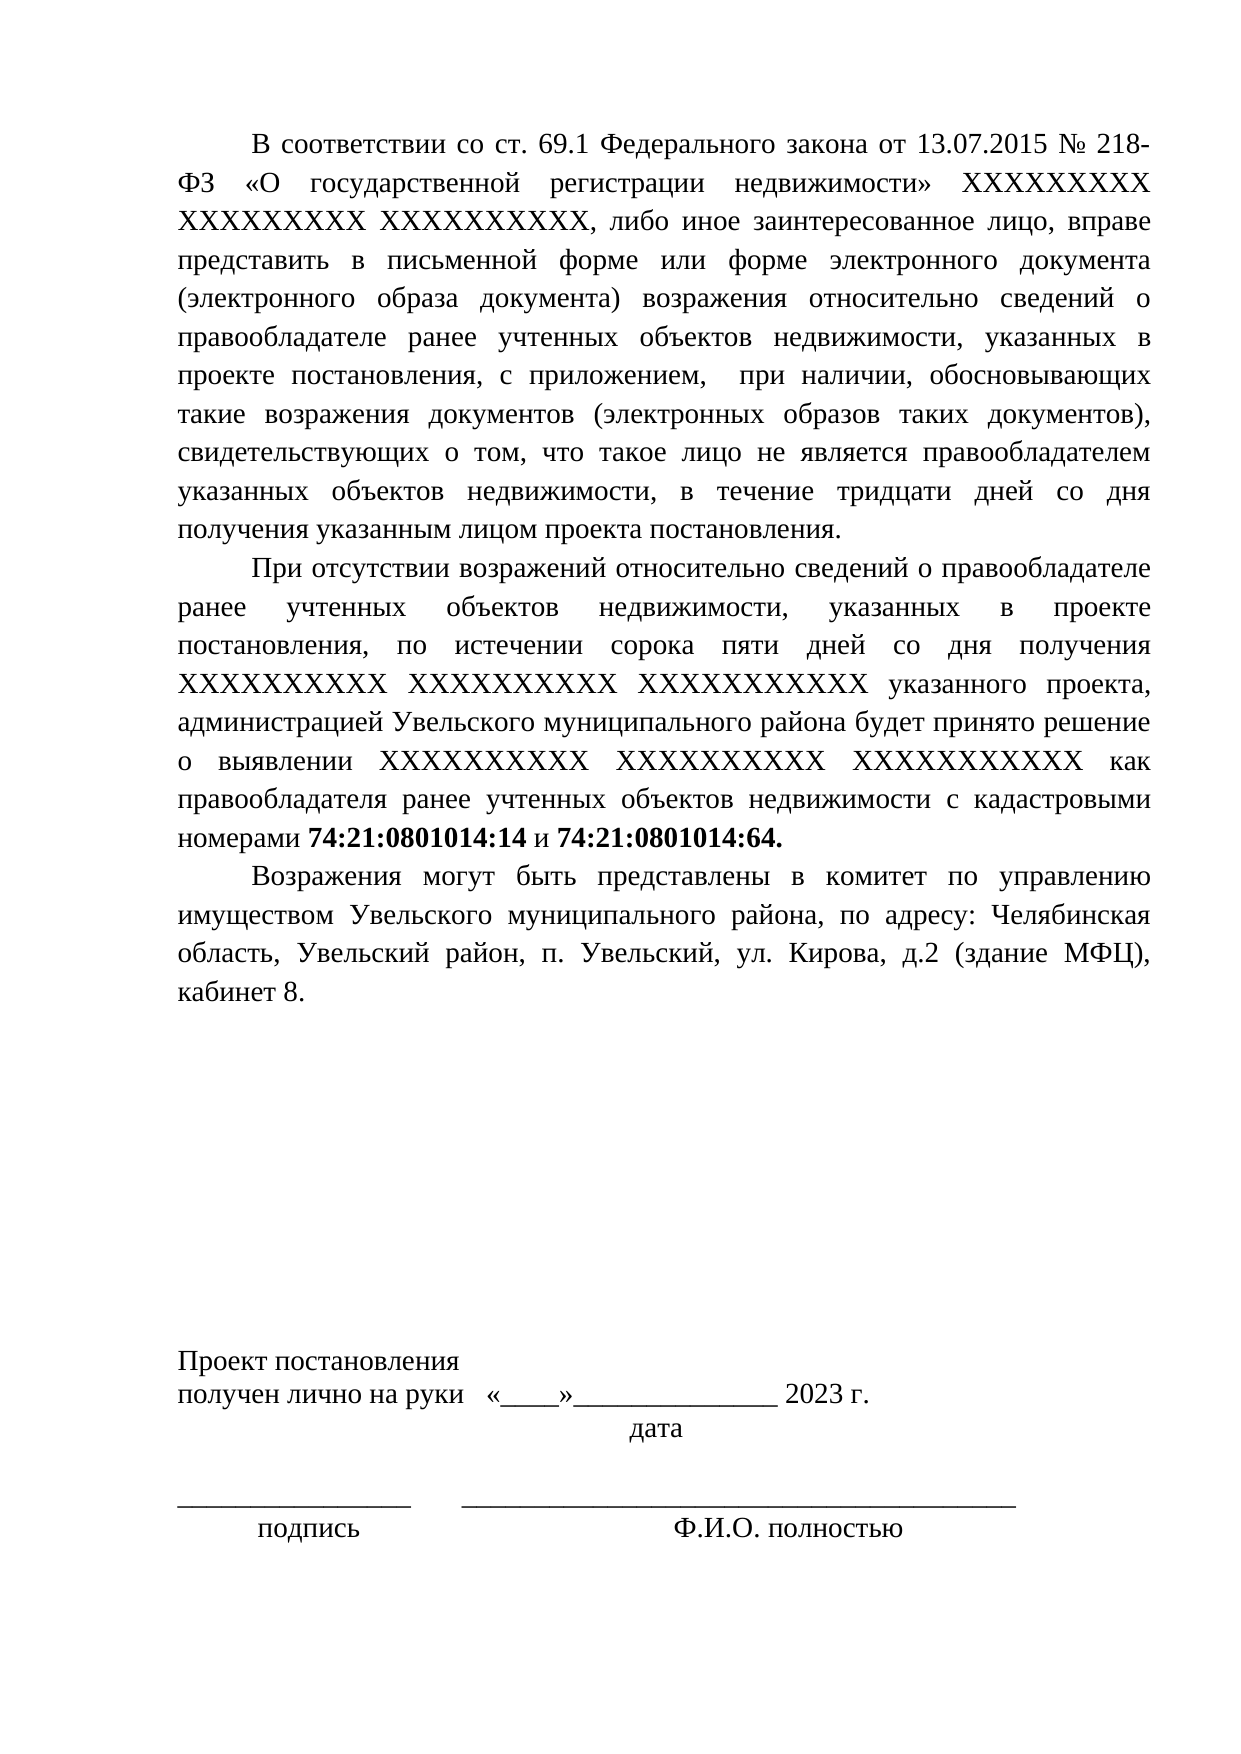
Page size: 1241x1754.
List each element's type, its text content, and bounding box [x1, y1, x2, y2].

text Возражения могут быть представлены в комитет по управлению имуществом Увельского муниципального района, по адресу: Челябинская область, Увельский район, п. Увельский, ул. Кирова, д.2 (здание МФЦ), кабинет 8. [177, 858, 1152, 1008]
text Проект постановления [177, 1343, 1152, 1376]
text дата [177, 1410, 1152, 1443]
text получен лично на руки «____»______________ 2023 г. [177, 1376, 1152, 1410]
text ________________ ______________________________________ [177, 1477, 1152, 1510]
text При отсутствии возражений относительно сведений о правообладателе ранее учтенных объектов недвижимости, указанных в проекте постановления, по истечении сорока пяти дней со дня получения ХХХХХХХХХХ ХХХХХХХХХХ ХХХХХХХХХХХ указанного проекта, администрацией Увельского муниципального района будет принято решение о выявлении ХХХХХХХХХХ ХХХХХХХХХХ ХХХХХХХХХХХ как правообладателя ранее учтенных объектов недвижимости с кадастровыми номерами 74:21:0801014:14 и 74:21:0801014:64. [177, 550, 1152, 853]
text подпись Ф.И.О. полностью [177, 1510, 1152, 1544]
text В соответствии со ст. 69.1 Федерального закона от 13.07.2015 № 218-ФЗ «О государственной регистрации недвижимости» ХХХХХХХХХ ХХХХХХХХХ ХХХХХХХХХХ, либо иное заинтересованное лицо, вправе представить в письменной форме или форме электронного документа (электронного образа документа) возражения относительно сведений о правообладателе ранее учтенных объектов недвижимости, указанных в проекте постановления, с приложением, при наличии, обосновывающих такие возражения документов (электронных образов таких документов), свидетельствующих о том, что такое лицо не является правообладателем указанных объектов недвижимости, в течение тридцати дней со дня получения указанным лицом проекта постановления. [177, 126, 1152, 545]
